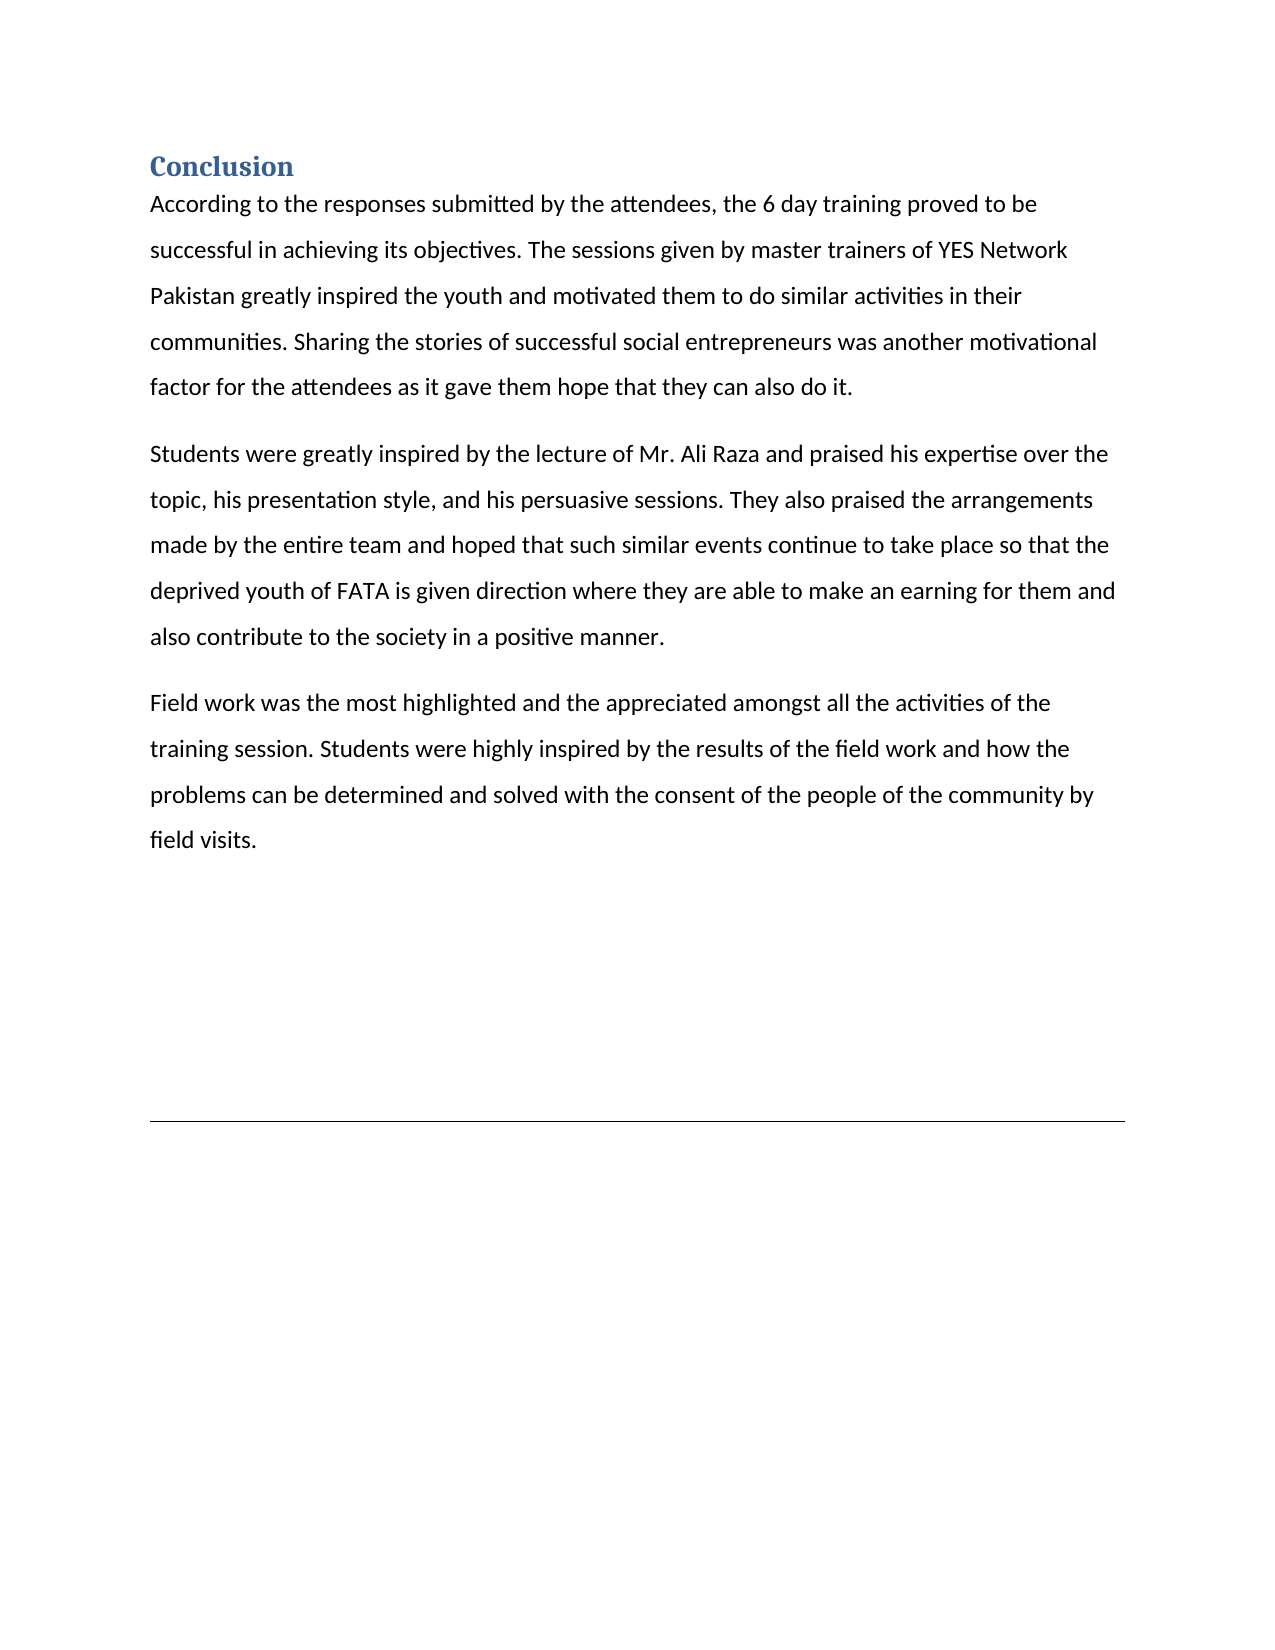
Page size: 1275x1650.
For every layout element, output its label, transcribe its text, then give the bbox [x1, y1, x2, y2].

text Field work was the most highlighted and the appreciated amongst all the activities of the training session. Students were highly inspired by the results of the field work and how the problems can be determined and solved with the consent of the people of the community by field visits. [150, 687, 1125, 855]
text According to the responses submitted by the attendees, the 6 day training proved to be successful in achieving its objectives. The sessions given by master trainers of YES Network Pakistan greatly inspired the youth and motivated them to do similar activities in their communities. Sharing the stories of successful social entrepreneurs was another motivational factor for the attendees as it gave them hope that they can also do it. [150, 188, 1125, 402]
text Students were greatly inspired by the lecture of Mr. Ali Raza and praised his expertise over the topic, his presentation style, and his persuasive sessions. They also praised the arrangements made by the entire team and hoped that such similar events continue to take place so that the deprived youth of FATA is given direction where they are able to make an earning for them and also contribute to the society in a positive manner. [150, 438, 1125, 651]
subtitle Conclusion [150, 150, 1125, 183]
